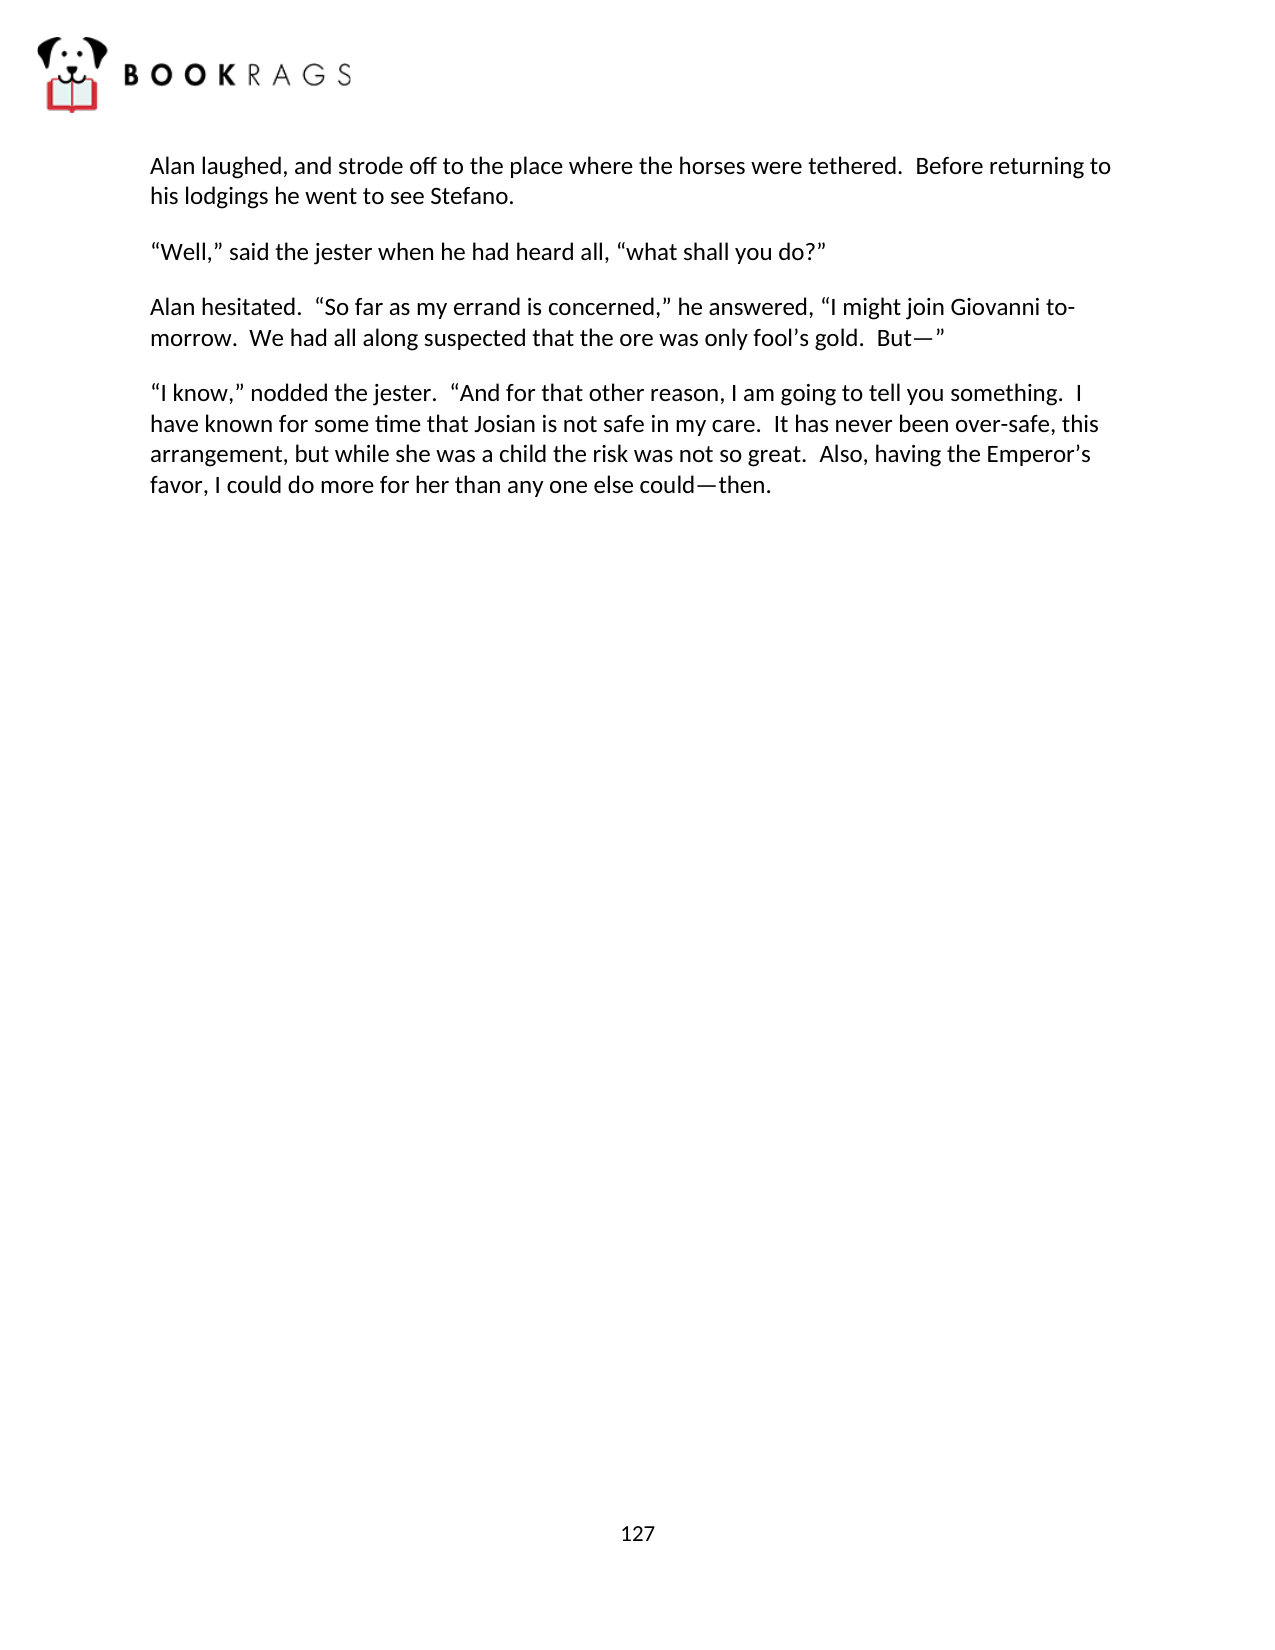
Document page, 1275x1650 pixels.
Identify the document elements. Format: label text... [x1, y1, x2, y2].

text “I know,” nodded the jester. “And for that other reason, I am going to tell you something. I have known for some time that Josian is not safe in my care. It has never been over-safe, this arrangement, but while she was a child the risk was not so great. Also, having the Emperor’s favor, I could do more for her than any one else could—­then. [150, 378, 1125, 500]
picture [37, 37, 351, 113]
text Alan laughed, and strode off to the place where the horses were tethered. Before returning to his lodgings he went to see Stefano. [150, 150, 1125, 211]
text Alan hesitated. “So far as my errand is concerned,” he answered, “I might join Giovanni to-morrow. We had all along suspected that the ore was only fool’s gold. But—­” [150, 292, 1125, 353]
text “Well,” said the jester when he had heard all, “what shall you do?” [150, 236, 1125, 267]
